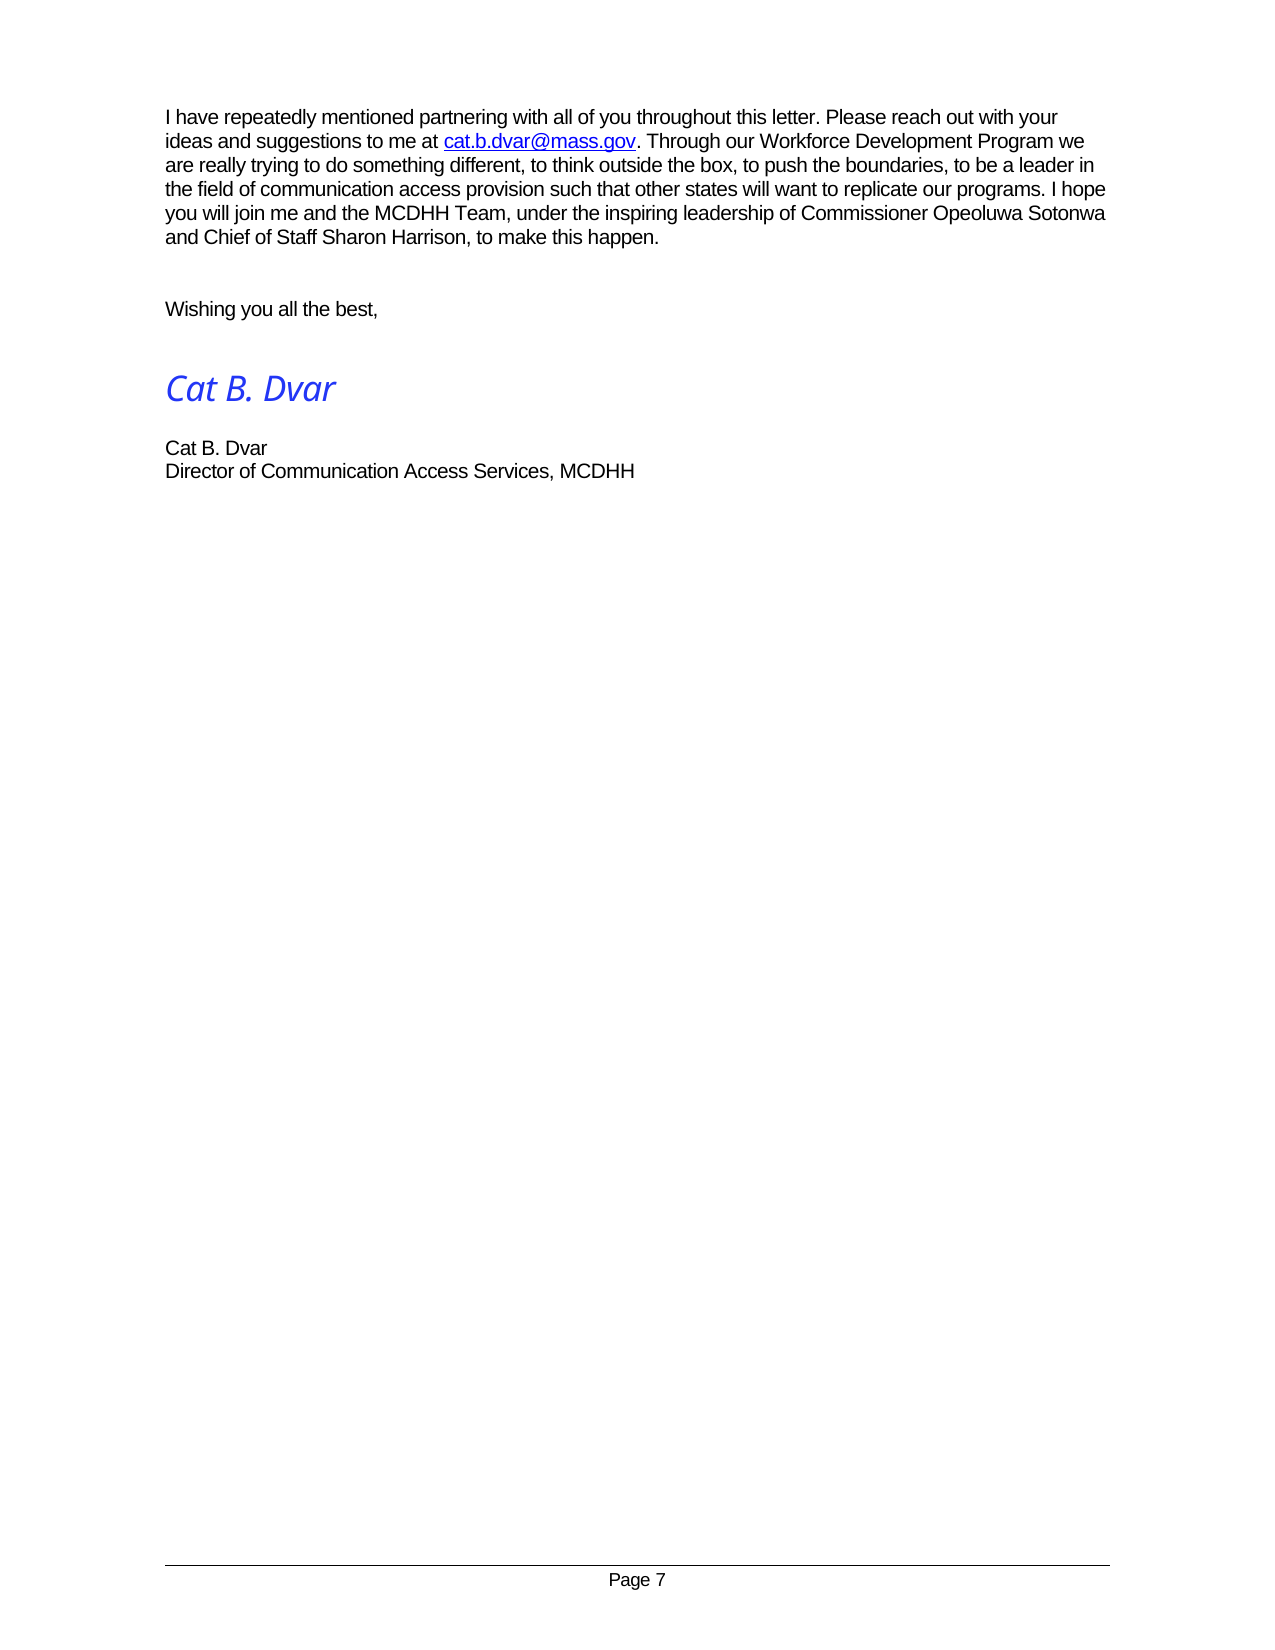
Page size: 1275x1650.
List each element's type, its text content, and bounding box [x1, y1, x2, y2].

text Director of Communication Access Services, MCDHH [165, 459, 1110, 483]
text Cat B. Dvar [165, 363, 1110, 411]
text Cat B. Dvar [165, 435, 1110, 459]
text Wishing you all the best, [165, 297, 1110, 321]
text I have repeatedly mentioned partnering with all of you throughout this letter. Please reach out with your ideas and suggestions to me at cat.b.dvar@mass.gov. Through our Workforce Development Program we are really trying to do something different, to think outside the box, to push the boundaries, to be a leader in the field of communication access provision such that other states will want to replicate our programs. I hope you will join me and the MCDHH Team, under the inspiring leadership of Commissioner Opeoluwa Sotonwa and Chief of Staff Sharon Harrison, to make this happen. [165, 105, 1110, 249]
